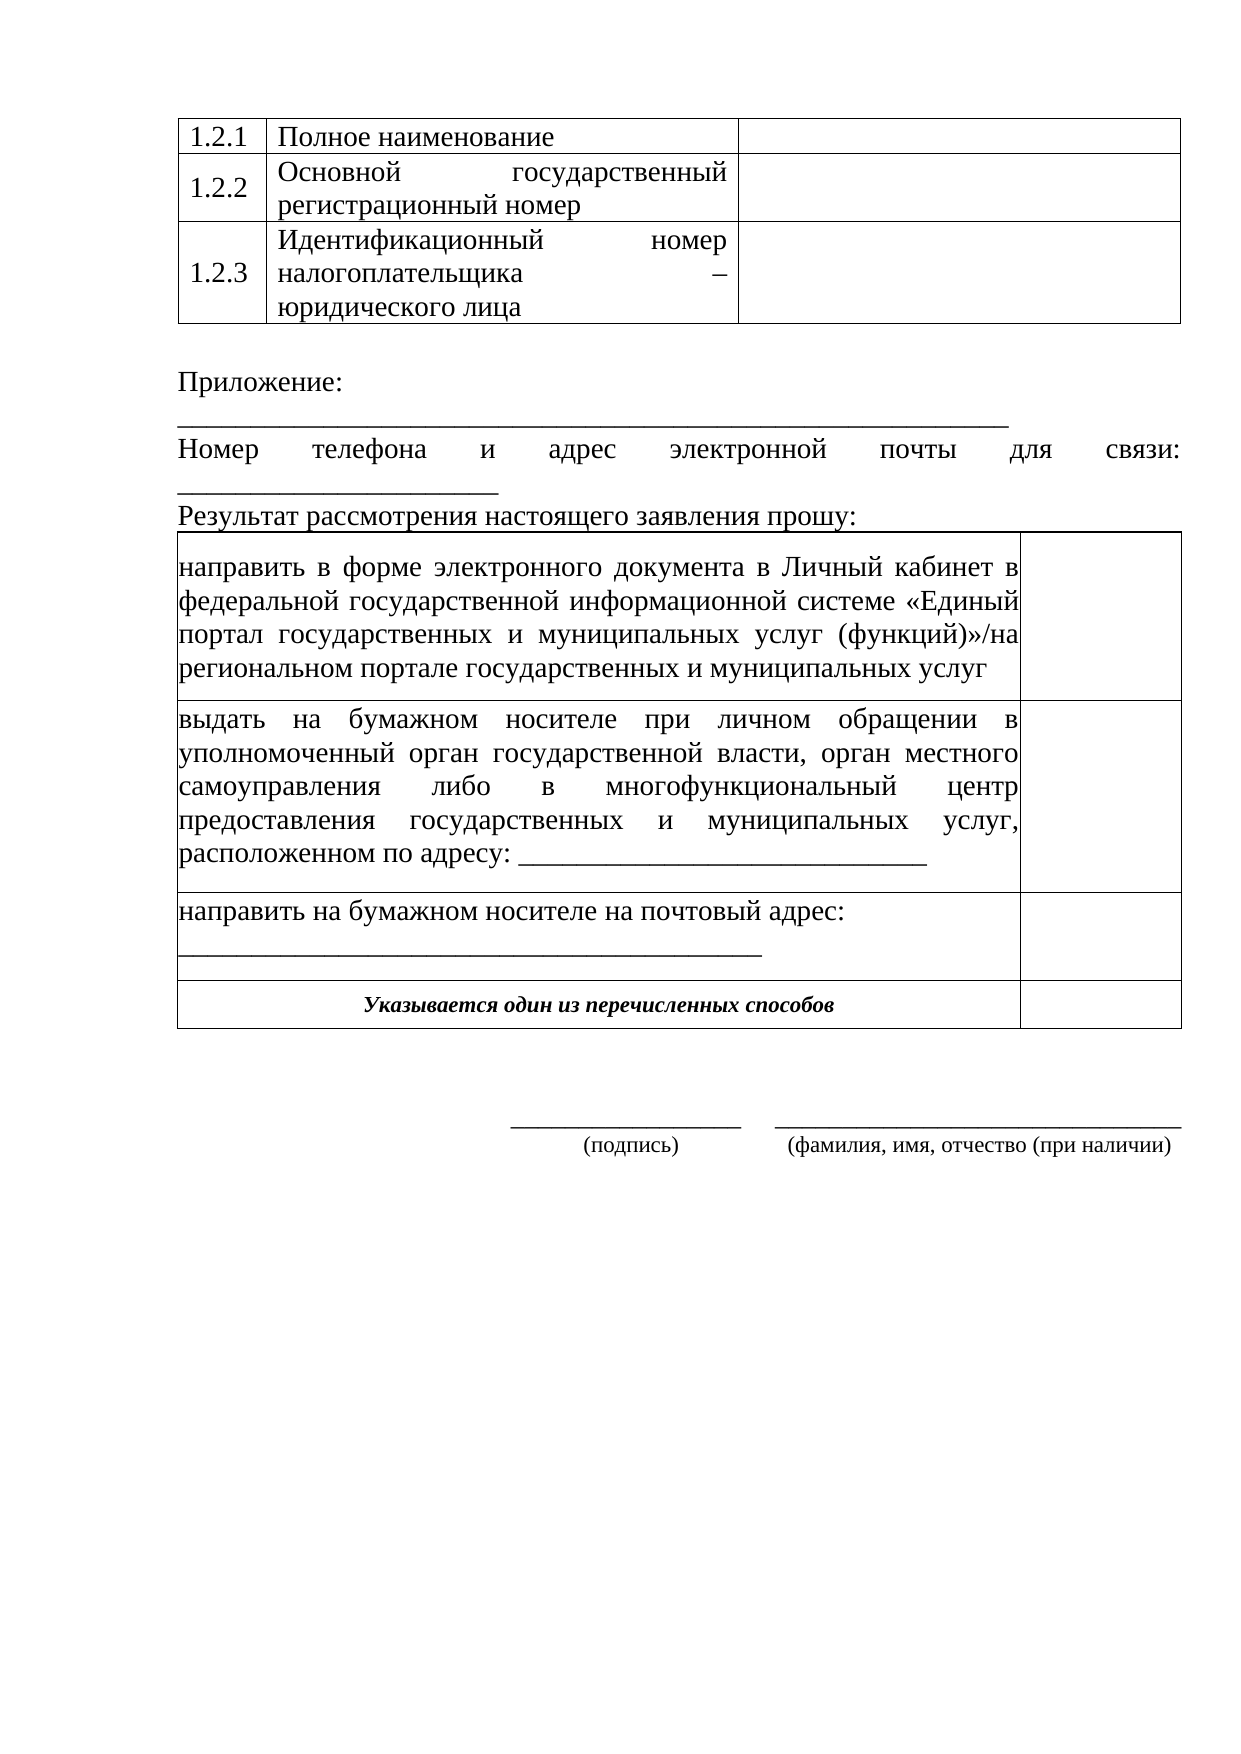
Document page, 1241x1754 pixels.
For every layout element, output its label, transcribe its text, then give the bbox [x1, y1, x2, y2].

table_cell выдать на бумажном носителе при личном обращении в уполномоченный орган государственной власти, орган местного самоуправления либо в многофункциональный центр предоставления государственных и муниципальных услуг, расположенном по адресу: ____________________________ _ ___________________________________________________________ [178, 701, 1020, 892]
text Номер телефона и адрес электронной почты для связи: ______________________ [177, 431, 1181, 498]
table_cell [1021, 701, 1181, 892]
text (подпись) (фамилия, имя, отчество (при наличии) [177, 1132, 1181, 1158]
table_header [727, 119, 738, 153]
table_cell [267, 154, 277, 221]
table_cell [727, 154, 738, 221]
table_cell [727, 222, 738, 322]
text Результат рассмотрения настоящего заявления прошу: [177, 498, 1181, 531]
table_cell [739, 222, 1180, 322]
table_header [1169, 119, 1180, 153]
table_cell [1021, 981, 1181, 1027]
table_cell направить на бумажном носителе на почтовый адрес: ________________________________________ [178, 893, 1020, 980]
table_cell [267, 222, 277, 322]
table_cell [1021, 893, 1181, 980]
table_cell Указывается один из перечисленных способов [178, 981, 1020, 1027]
table_cell [739, 154, 1180, 221]
text Приложение: _________________________________________________________ [177, 364, 1181, 431]
table_cell 1.2.2 [179, 154, 266, 221]
table_cell 1.2.3 [179, 222, 266, 322]
table_header направить в форме электронного документа в Личный кабинет в федеральной государственной информационной системе «Единый портал государственных и муниципальных услуг (функций)»/на региональном портале государственных и муниципальных услуг [178, 533, 1020, 700]
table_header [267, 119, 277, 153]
text _________________ ______________________________ [177, 1100, 1181, 1132]
table_header [739, 119, 750, 153]
table_header [1021, 533, 1181, 700]
